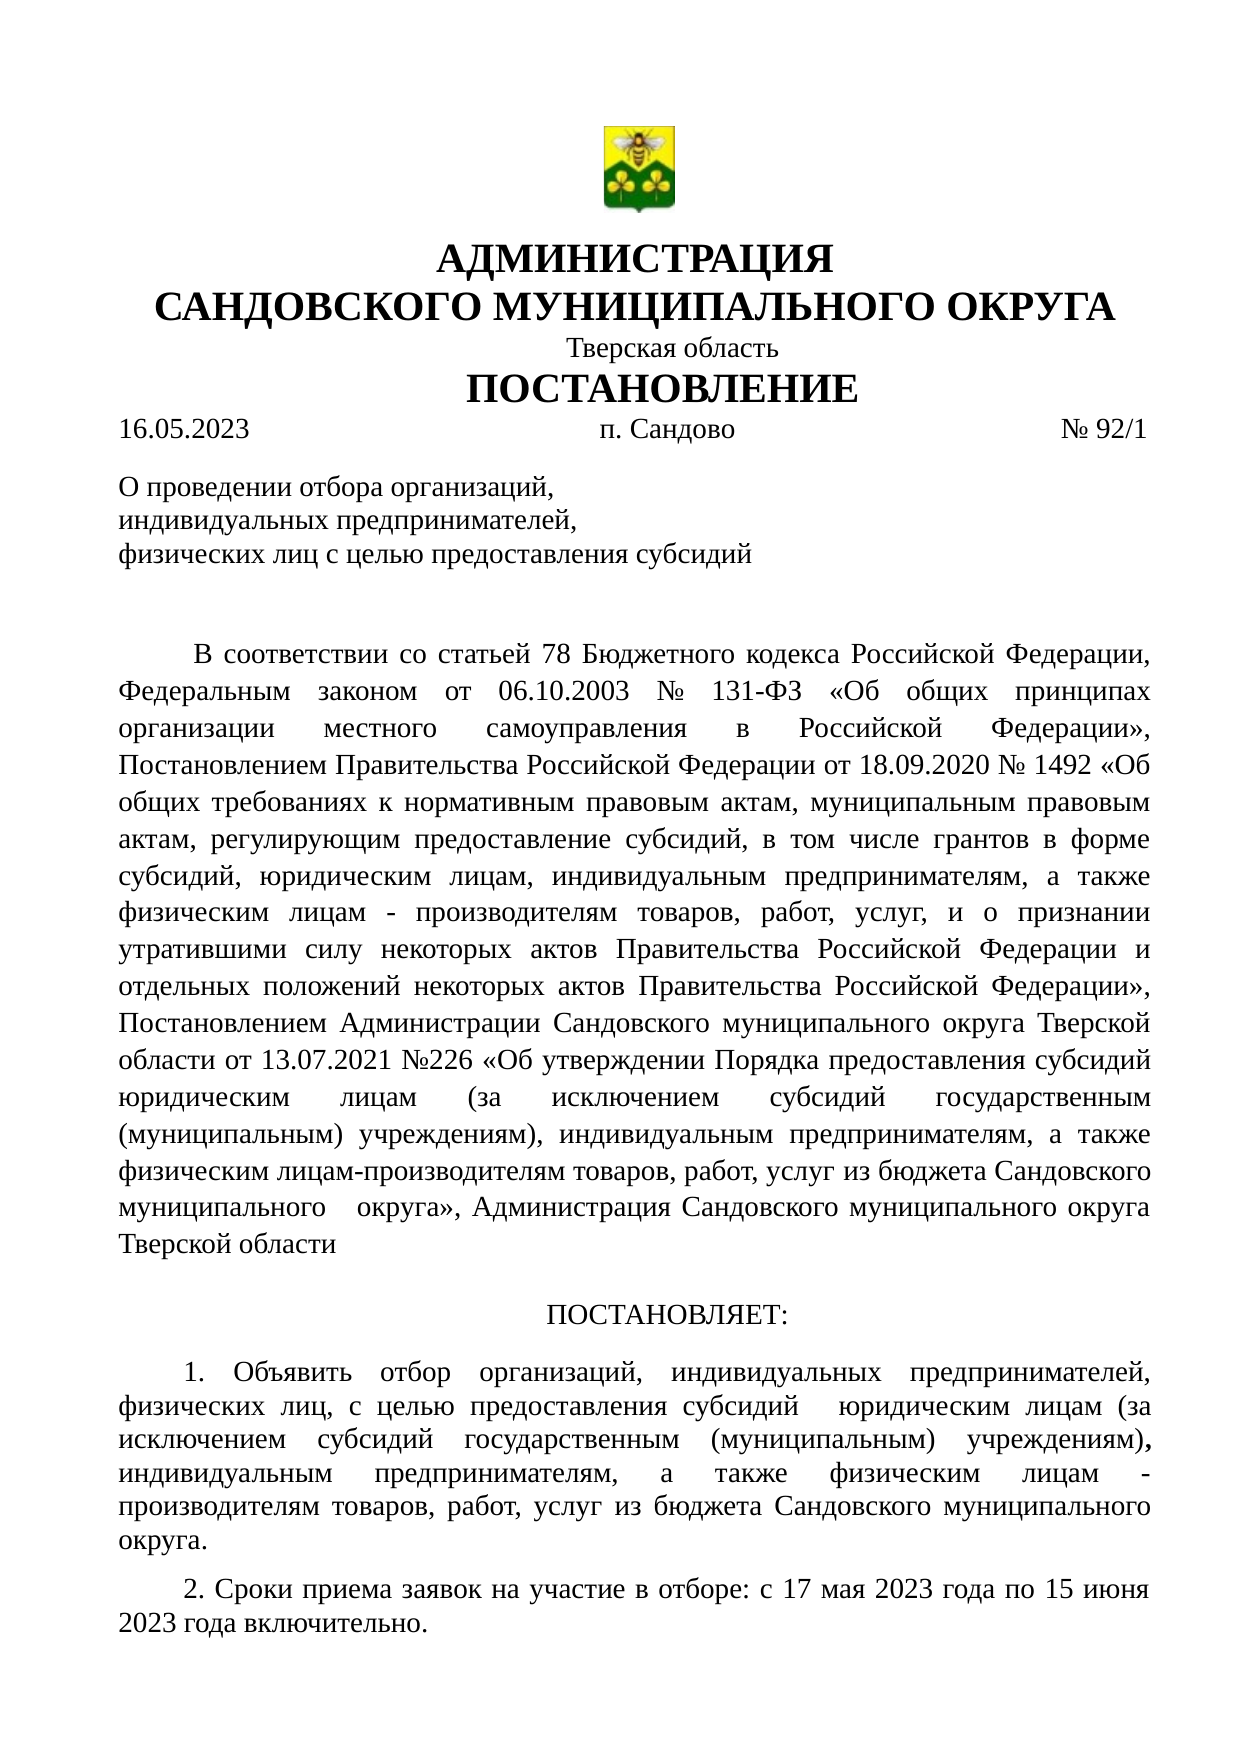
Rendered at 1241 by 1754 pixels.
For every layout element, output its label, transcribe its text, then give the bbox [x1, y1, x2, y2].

text индивидуальных предпринимателей, [118, 502, 1152, 536]
text ПОСТАНОВЛЯЕТ: [118, 1297, 1152, 1330]
text физических лиц с целью предоставления субсидий [118, 536, 1152, 569]
text 2. Сроки приема заявок на участие в отборе: с 17 мая 2023 года по 15 июня 2023 года включительно. [118, 1571, 1152, 1638]
text О проведении отбора организаций, [118, 469, 1152, 502]
text САНДОВСКОГО МУНИЦИПАЛЬНОГО ОКРУГА [118, 282, 1152, 330]
text В соответствии со статьей 78 Бюджетного кодекса Российской Федерации, Федеральным законом от 06.10.2003 № 131-ФЗ «Об общих принципах организации местного самоуправления в Российской Федерации», Постановлением Правительства Российской Федерации от 18.09.2020 № 1492 «Об общих требованиях к нормативным правовым актам, муниципальным правовым актам, регулирующим предоставление субсидий, в том числе грантов в форме субсидий, юридическим лицам, индивидуальным предпринимателям, а также физическим лицам - производителям товаров, работ, услуг, и о признании утратившими силу некоторых актов Правительства Российской Федерации и отдельных положений некоторых актов Правительства Российской Федерации», Постановлением Администрации Сандовского муниципального округа Тверской области от 13.07.2021 №226 «Об утверждении Порядка предоставления субсидий юридическим лицам (за исключением субсидий государственным (муниципальным) учреждениям), индивидуальным предпринимателям, а также физическим лицам-производителям товаров, работ, услуг из бюджета Сандовского муниципального округа», Администрация Сандовского муниципального округа Тверской области [118, 636, 1152, 1260]
text ПОСТАНОВЛЕНИЕ [118, 363, 1152, 411]
text Тверская область [118, 330, 1152, 363]
text 16.05.2023 п. Сандово № 92/1 [118, 411, 1152, 445]
text 1. Объявить отбор организаций, индивидуальных предпринимателей, физических лиц, с целью предоставления субсидий юридическим лицам (за исключением субсидий государственным (муниципальным) учреждениям), индивидуальным предпринимателям, а также физическим лицам - производителям товаров, работ, услуг из бюджета Сандовского муниципального округа. [118, 1354, 1152, 1556]
text АДМИНИСТРАЦИЯ [118, 234, 1152, 282]
